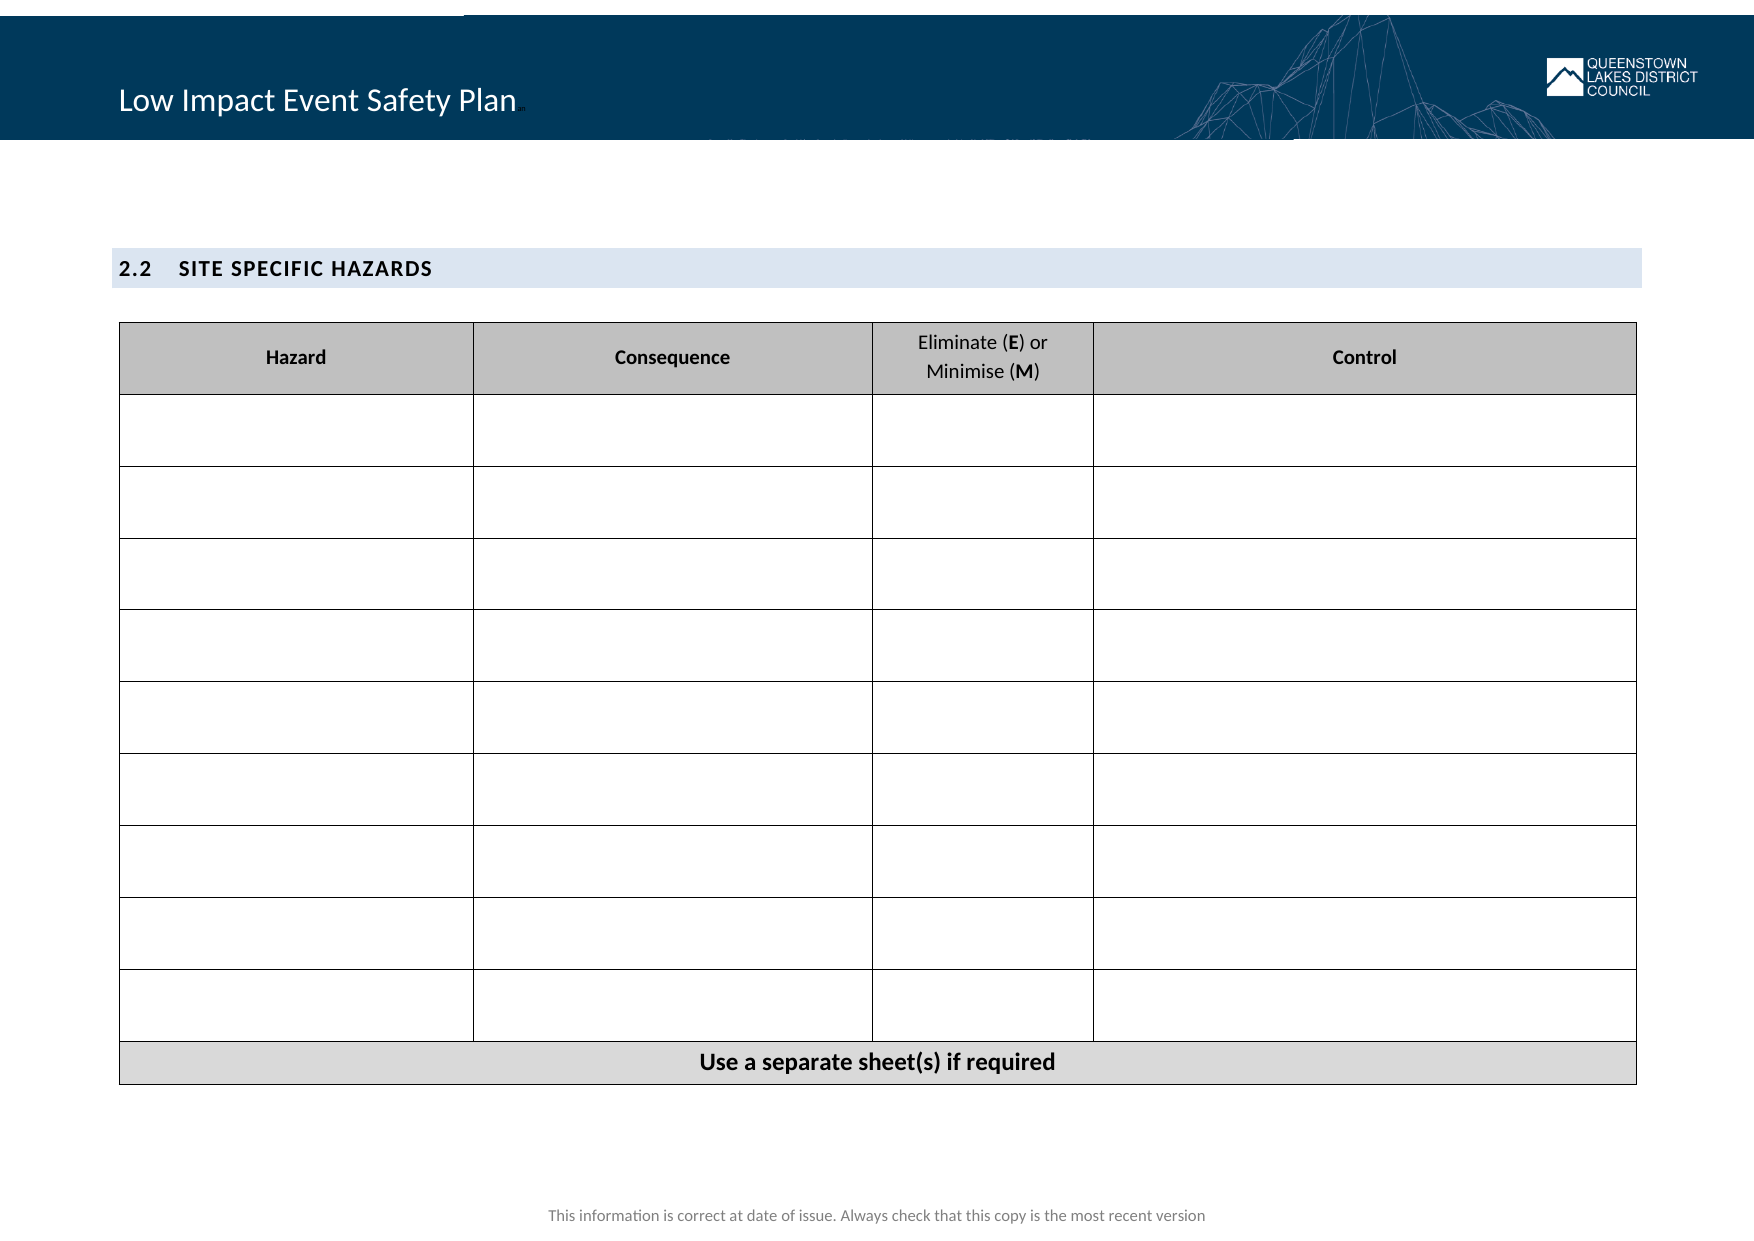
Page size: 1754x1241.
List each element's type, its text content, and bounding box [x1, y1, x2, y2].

table_cell [474, 682, 872, 753]
table_cell [120, 610, 473, 681]
table_cell [474, 467, 872, 537]
table_cell [474, 610, 872, 681]
table_cell [120, 539, 473, 609]
table_cell [120, 826, 473, 897]
table_header Control [1094, 323, 1636, 394]
table_cell [1094, 826, 1636, 897]
table_cell [1094, 682, 1636, 753]
table_cell [120, 898, 473, 969]
table_header Consequence [474, 323, 872, 394]
table_cell [474, 539, 872, 609]
table_cell [873, 754, 1093, 825]
table_cell [120, 467, 473, 537]
picture [0, 15, 1754, 140]
table_cell [873, 970, 1093, 1041]
table_cell [873, 395, 1093, 466]
table_cell [873, 682, 1093, 753]
table_cell [120, 682, 473, 753]
table_cell [1094, 898, 1636, 969]
table_cell [474, 826, 872, 897]
table_cell [120, 395, 473, 466]
table_cell [1094, 539, 1636, 609]
table_cell [873, 610, 1093, 681]
table_cell Use a separate sheet(s) if required [120, 1042, 1636, 1084]
table_header Hazard [120, 323, 473, 394]
table_cell [474, 754, 872, 825]
subtitle Site Specific Hazards [119, 254, 1635, 282]
table_cell [474, 970, 872, 1041]
table_cell [474, 898, 872, 969]
table_cell [120, 754, 473, 825]
table_cell [873, 898, 1093, 969]
table_cell [873, 467, 1093, 537]
table_cell [1094, 970, 1636, 1041]
table_cell [474, 395, 872, 466]
table_cell [120, 970, 473, 1041]
table_cell [873, 539, 1093, 609]
table_cell [873, 826, 1093, 897]
table_header Eliminate (E) or Minimise (M) [873, 323, 1093, 394]
table_cell [1094, 754, 1636, 825]
table_cell [1094, 395, 1636, 466]
table_cell [1094, 610, 1636, 681]
table_cell [1094, 467, 1636, 537]
